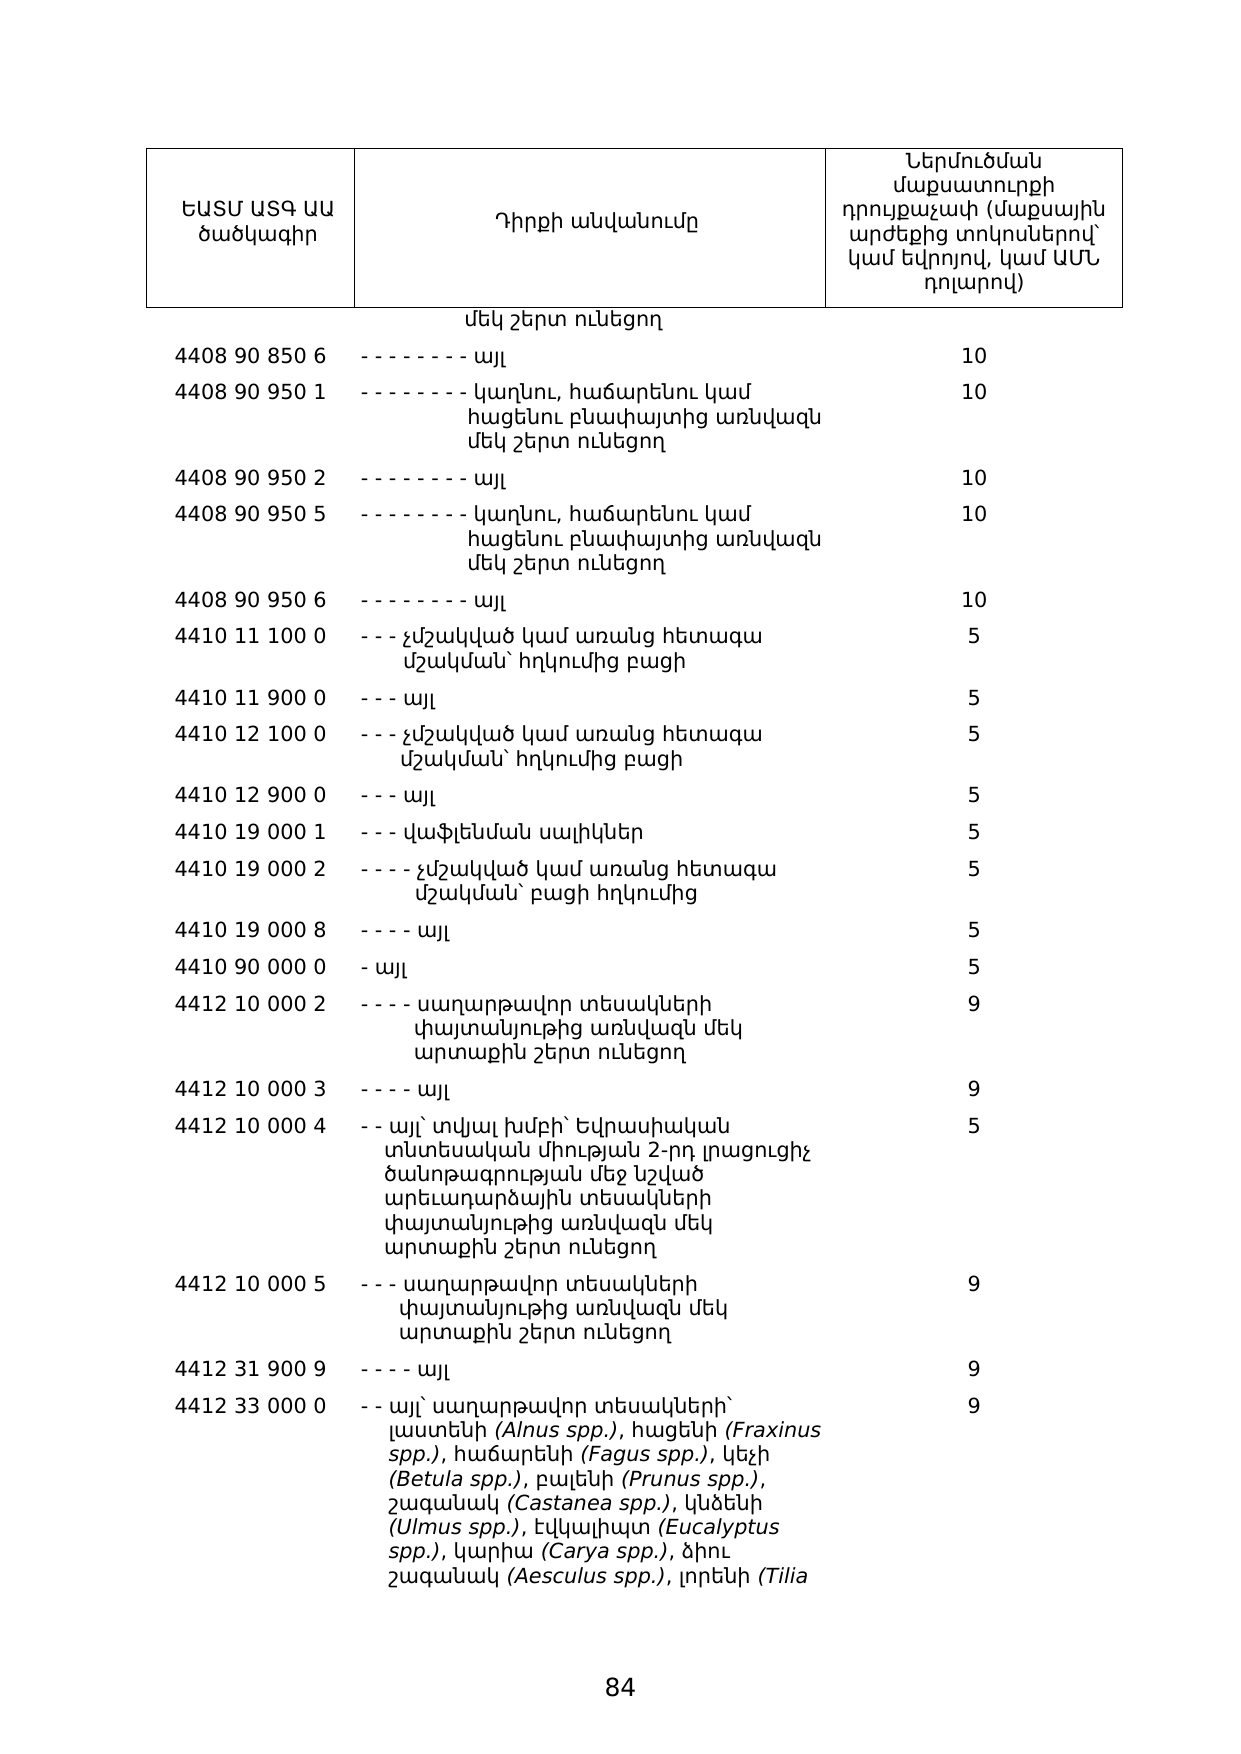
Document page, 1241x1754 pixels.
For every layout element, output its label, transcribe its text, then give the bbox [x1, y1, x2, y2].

table_header ԵԱՏՄ ԱՏԳ ԱԱ ծածկագիր [147, 149, 354, 307]
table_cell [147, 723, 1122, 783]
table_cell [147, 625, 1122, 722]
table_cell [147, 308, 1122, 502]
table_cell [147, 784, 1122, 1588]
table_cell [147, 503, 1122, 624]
table_header Ներմուծման մաքսատուրքի դրույքաչափ (մաքսային արժեքից տոկոսներով՝ կամ եվրոյով, կամ ԱՄՆ դոլարով) [826, 149, 1122, 307]
table_header Դիրքի անվանումը [355, 149, 825, 307]
